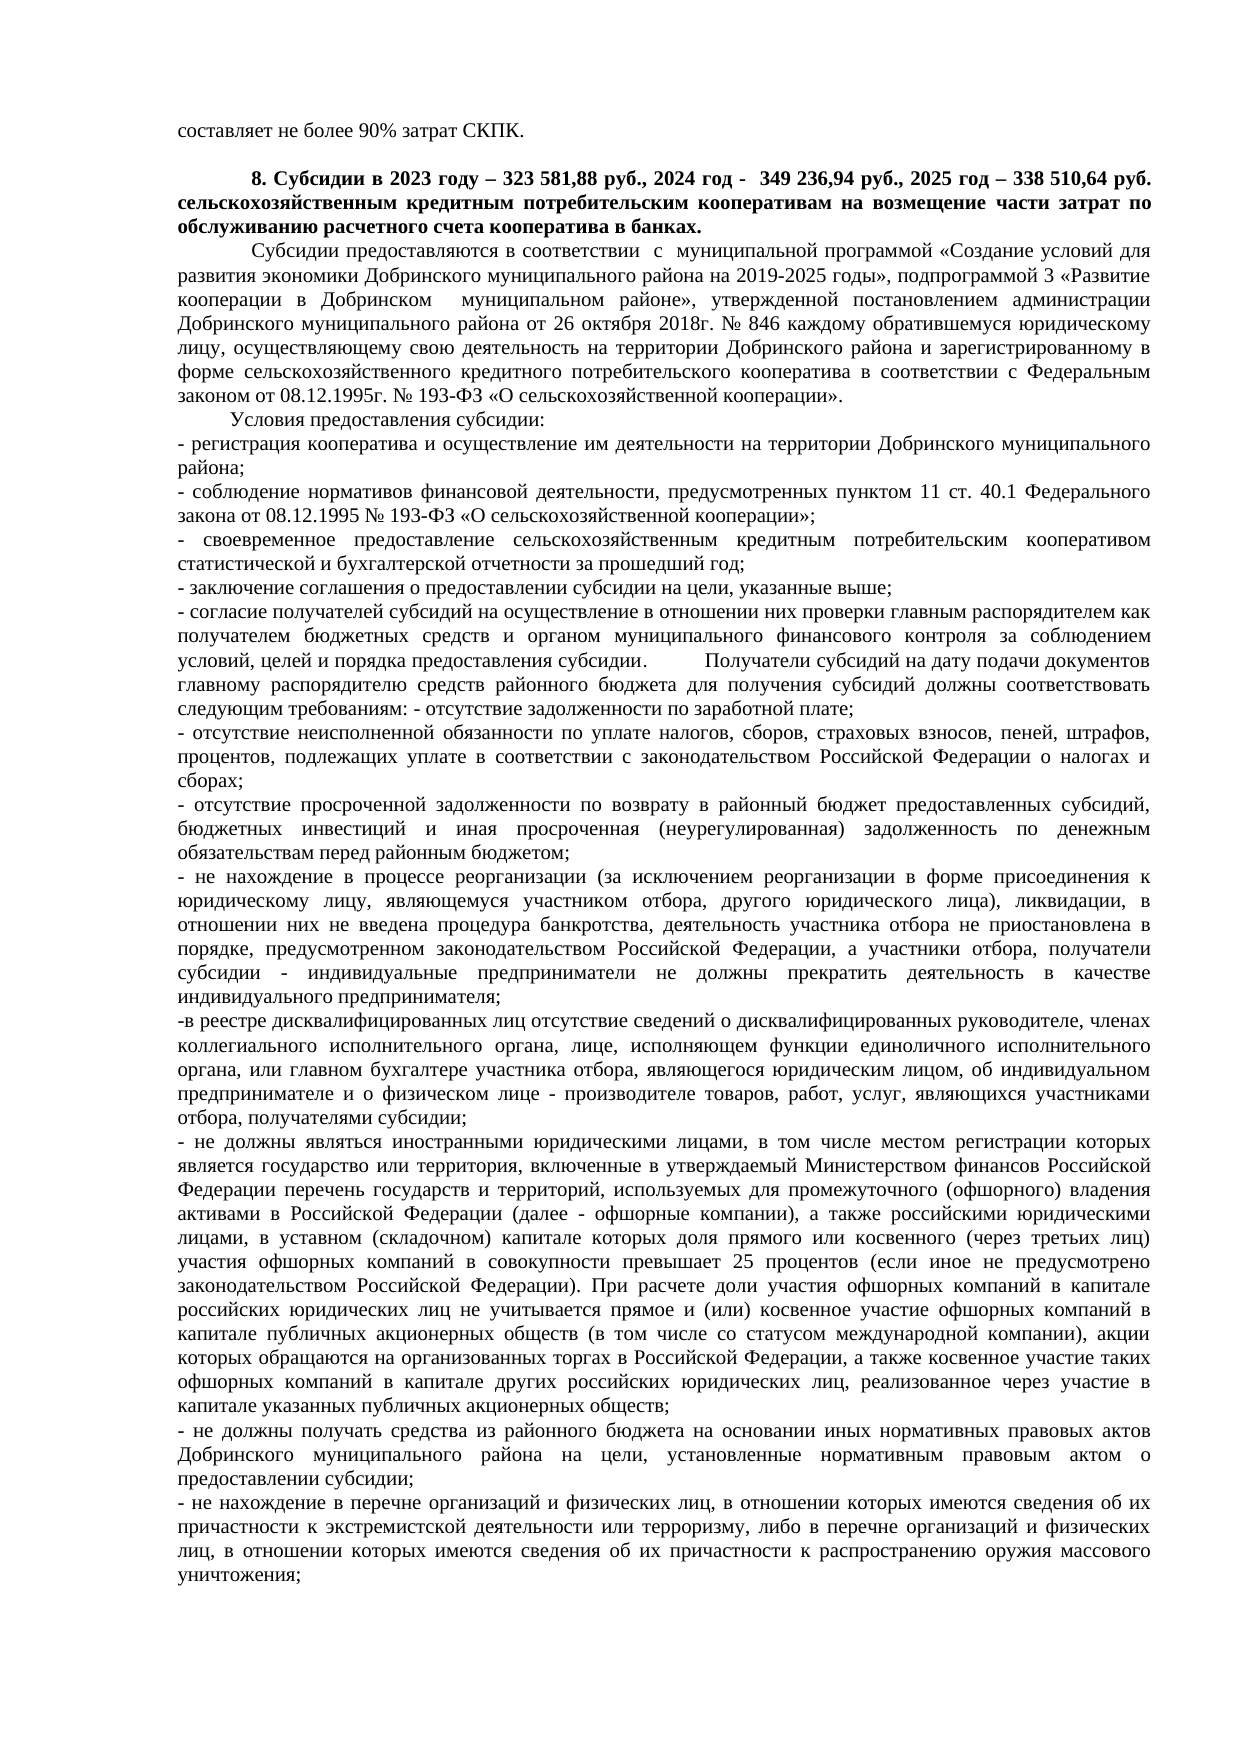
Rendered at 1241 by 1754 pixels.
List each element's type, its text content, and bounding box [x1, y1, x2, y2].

text - не нахождение в процессе реорганизации (за исключением реорганизации в форме присоединения к юридическому лицу, являющемуся участником отбора, другого юридического лица), ликвидации, в отношении них не введена процедура банкротства, деятельность участника отбора не приостановлена в порядке, предусмотренном законодательством Российской Федерации, а участники отбора, получатели субсидии - индивидуальные предприниматели не должны прекратить деятельность в качестве индивидуального предпринимателя; [177, 864, 1152, 1008]
text 8. Субсидии в 2023 году – 323 581,88 руб., 2024 год - 349 236,94 руб., 2025 год – 338 510,64 руб. сельскохозяйственным кредитным потребительским кооперативам на возмещение части затрат по обслуживанию расчетного счета кооператива в банках. [177, 166, 1152, 238]
text - отсутствие неисполненной обязанности по уплате налогов, сборов, страховых взносов, пеней, штрафов, процентов, подлежащих уплате в соответствии с законодательством Российской Федерации о налогах и сборах; [177, 720, 1152, 792]
text - заключение соглашения о предоставлении субсидии на цели, указанные выше; [177, 575, 1152, 599]
text - не должны являться иностранными юридическими лицами, в том числе местом регистрации которых является государство или территория, включенные в утверждаемый Министерством финансов Российской Федерации перечень государств и территорий, используемых для промежуточного (офшорного) владения активами в Российской Федерации (далее - офшорные компании), а также российскими юридическими лицами, в уставном (складочном) капитале которых доля прямого или косвенного (через третьих лиц) участия офшорных компаний в совокупности превышает 25 процентов (если иное не предусмотрено законодательством Российской Федерации). При расчете доли участия офшорных компаний в капитале российских юридических лиц не учитывается прямое и (или) косвенное участие офшорных компаний в капитале публичных акционерных обществ (в том числе со статусом международной компании), акции которых обращаются на организованных торгах в Российской Федерации, а также косвенное участие таких офшорных компаний в капитале других российских юридических лиц, реализованное через участие в капитале указанных публичных акционерных обществ; [177, 1129, 1152, 1417]
text Условия предоставления субсидии: [177, 407, 1152, 431]
text - соблюдение нормативов финансовой деятельности, предусмотренных пунктом 11 ст. 40.1 Федерального закона от 08.12.1995 № 193-ФЗ «О сельскохозяйственной кооперации»; [177, 479, 1152, 527]
text - не должны получать средства из районного бюджета на основании иных нормативных правовых актов Добринского муниципального района на цели, установленные нормативным правовым актом о предоставлении субсидии; [177, 1417, 1152, 1490]
text - регистрация кооператива и осуществление им деятельности на территории Добринского муниципального района; [177, 431, 1152, 479]
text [177, 118, 1152, 142]
text Субсидии предоставляются в соответствии с муниципальной программой «Создание условий для развития экономики Добринского муниципального района на 2019-2025 годы», подпрограммой 3 «Развитие кооперации в Добринском муниципальном районе», утвержденной постановлением администрации Добринского муниципального района от 26 октября 2018г. № 846 каждому обратившемуся юридическому лицу, осуществляющему свою деятельность на территории Добринского района и зарегистрированному в форме сельскохозяйственного кредитного потребительского кооператива в соответствии с Федеральным законом от 08.12.1995г. № 193-ФЗ «О сельскохозяйственной кооперации». [177, 238, 1152, 407]
text - согласие получателей субсидий на осуществление в отношении них проверки главным распорядителем как получателем бюджетных средств и органом муниципального финансового контроля за соблюдением условий, целей и порядка предоставления субсидии. Получатели субсидий на дату подачи документов главному распорядителю средств районного бюджета для получения субсидий должны соответствовать следующим требованиям: - отсутствие задолженности по заработной плате; [177, 599, 1152, 720]
text - отсутствие просроченной задолженности по возврату в районный бюджет предоставленных субсидий, бюджетных инвестиций и иная просроченная (неурегулированная) задолженность по денежным обязательствам перед районным бюджетом; [177, 792, 1152, 864]
text -в реестре дисквалифицированных лиц отсутствие сведений о дисквалифицированных руководителе, членах коллегиального исполнительного органа, лице, исполняющем функции единоличного исполнительного органа, или главном бухгалтере участника отбора, являющегося юридическим лицом, об индивидуальном предпринимателе и о физическом лице - производителе товаров, работ, услуг, являющихся участниками отбора, получателями субсидии; [177, 1008, 1152, 1129]
text - своевременное предоставление сельскохозяйственным кредитным потребительским кооперативом статистической и бухгалтерской отчетности за прошедший год; [177, 527, 1152, 575]
text - не нахождение в перечне организаций и физических лиц, в отношении которых имеются сведения об их причастности к экстремистской деятельности или терроризму, либо в перечне организаций и физических лиц, в отношении которых имеются сведения об их причастности к распространению оружия массового уничтожения; [177, 1490, 1152, 1586]
